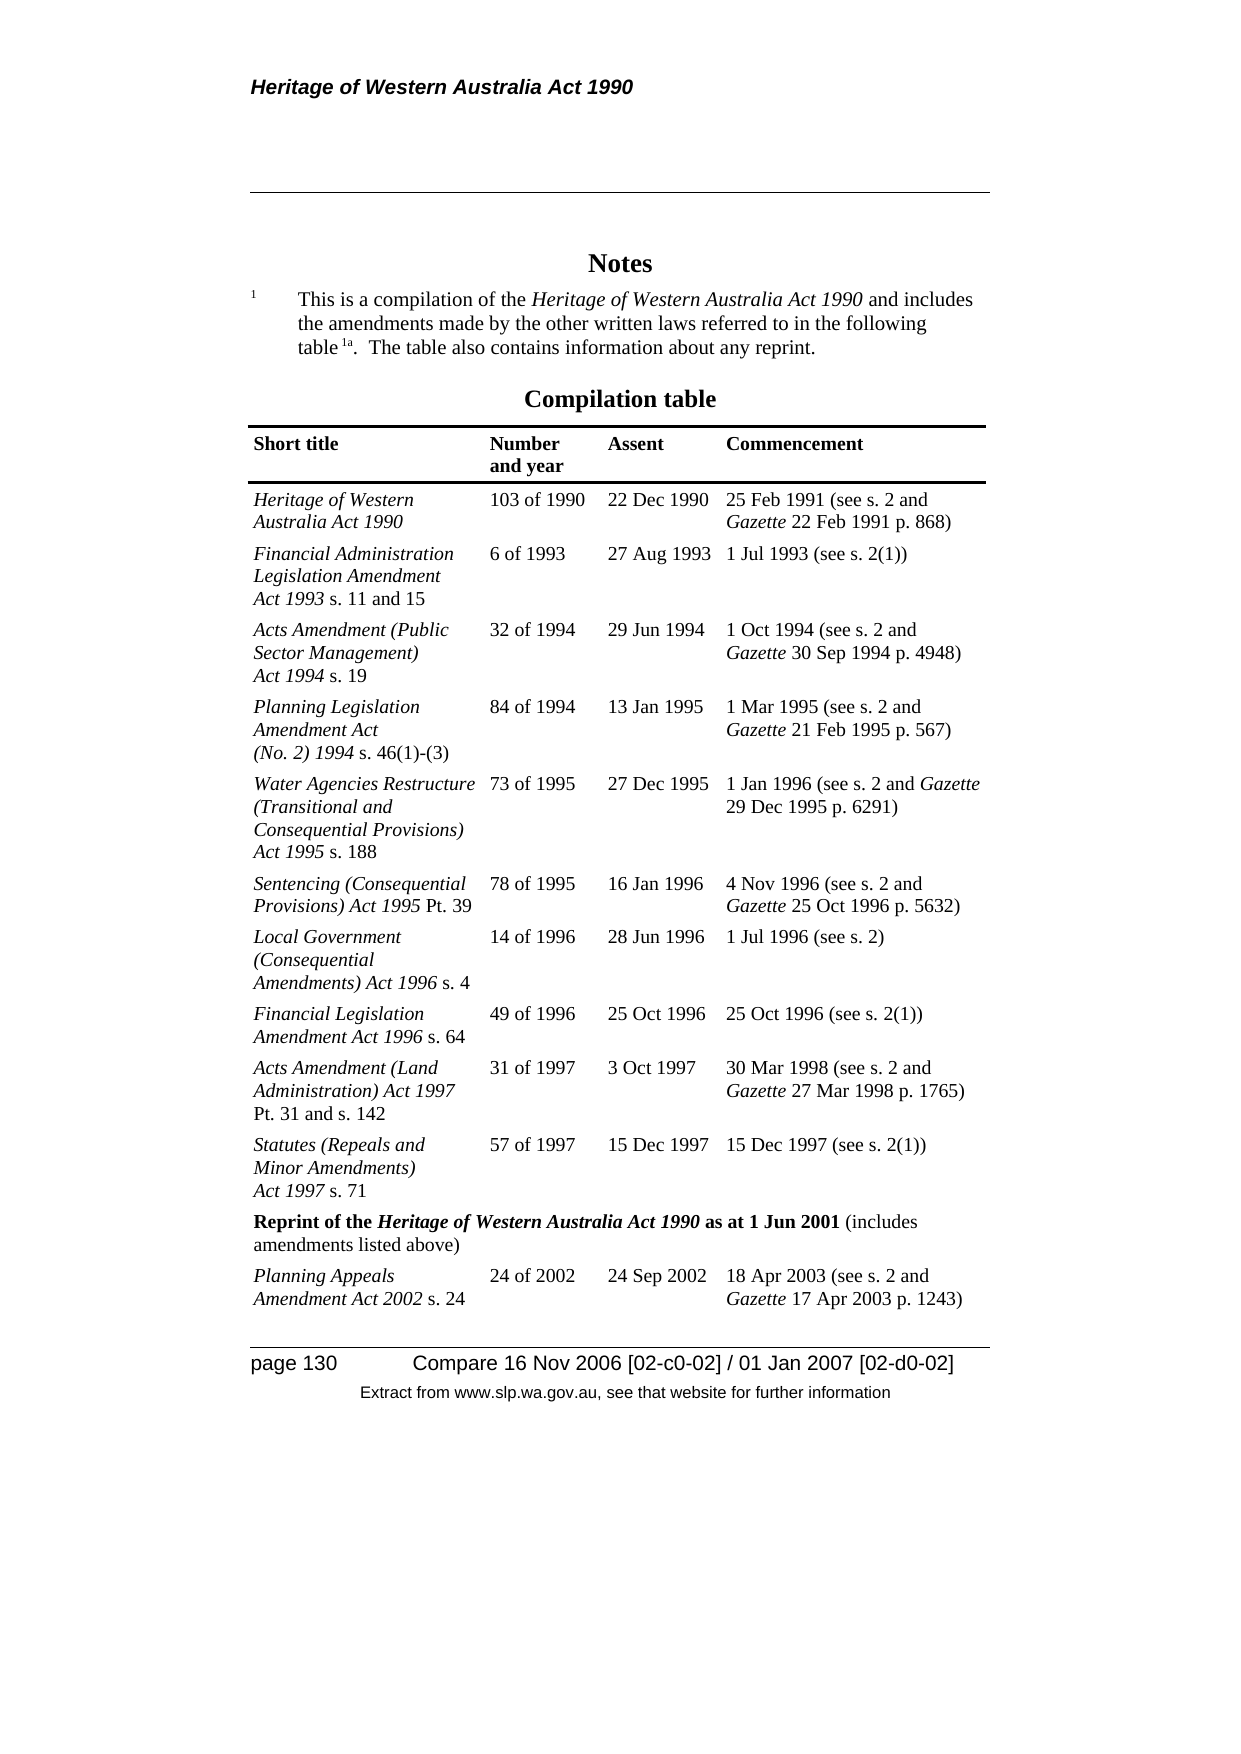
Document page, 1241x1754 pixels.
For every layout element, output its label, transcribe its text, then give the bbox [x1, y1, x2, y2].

table_cell 30 Mar 1998 (see s. 2 and Gazette 27 Mar 1998 p. 1765) [720, 1052, 986, 1129]
table_cell 28 Jun 1996 [602, 921, 720, 998]
table_cell Water Agencies Restructure (Transitional and Consequential Provisions) Act 1995 s. 188 [248, 768, 484, 867]
table_cell 1 Mar 1995 (see s. 2 and Gazette 21 Feb 1995 p. 567) [720, 691, 986, 768]
table_cell Financial Administration Legislation Amendment Act 1993 s. 11 and 15 [248, 538, 484, 614]
table_cell 14 of 1996 [484, 921, 602, 998]
table_cell 27 Aug 1993 [602, 538, 720, 614]
table_cell 18 Apr 2003 (see s. 2 and Gazette 17 Apr 2003 p. 1243) [720, 1260, 986, 1313]
table_cell 24 of 2002 [484, 1260, 602, 1313]
text 1 This is a compilation of the Heritage of Western Australia Act 1990 and includes the amendments made by the other written laws referred to in the following table 1a. The table also contains information about any reprint. [250, 287, 990, 359]
table_cell 73 of 1995 [484, 768, 602, 867]
table_cell 25 Oct 1996 [602, 998, 720, 1052]
table_cell 57 of 1997 [484, 1129, 602, 1206]
table_header Assent [602, 428, 720, 481]
table_cell 16 Jan 1996 [602, 868, 720, 921]
table_cell 27 Dec 1995 [602, 768, 720, 867]
table_header Short title [248, 428, 484, 481]
table_cell 1 Jul 1996 (see s. 2) [720, 921, 986, 998]
table_cell Acts Amendment (Public Sector Management) Act 1994 s. 19 [248, 614, 484, 691]
table_cell 1 Jul 1993 (see s. 2(1)) [720, 538, 986, 614]
table_cell 15 Dec 1997 (see s. 2(1)) [720, 1129, 986, 1206]
table_cell 13 Jan 1995 [602, 691, 720, 768]
table_cell 15 Dec 1997 [602, 1129, 720, 1206]
table_cell Local Government (Consequential Amendments) Act 1996 s. 4 [248, 921, 484, 998]
table_cell Acts Amendment (Land Administration) Act 1997 Pt. 31 and s. 142 [248, 1052, 484, 1129]
table_cell 103 of 1990 [484, 484, 602, 537]
table_cell 31 of 1997 [484, 1052, 602, 1129]
table_cell 78 of 1995 [484, 868, 602, 921]
table_cell 25 Feb 1991 (see s. 2 and Gazette 22 Feb 1991 p. 868) [720, 484, 986, 537]
table_cell Sentencing (Consequential Provisions) Act 1995 Pt. 39 [248, 868, 484, 921]
table_cell 22 Dec 1990 [602, 484, 720, 537]
table_cell 1 Oct 1994 (see s. 2 and Gazette 30 Sep 1994 p. 4948) [720, 614, 986, 691]
table_cell Reprint of the Heritage of Western Australia Act 1990 as at 1 Jun 2001 (includes amendments listed above) [248, 1206, 986, 1259]
table_cell Statutes (Repeals and Minor Amendments) Act 1997 s. 71 [248, 1129, 484, 1206]
table_cell 25 Oct 1996 (see s. 2(1)) [720, 998, 986, 1052]
table_cell Planning Legislation Amendment Act (No. 2) 1994 s. 46(1)-(3) [248, 691, 484, 768]
table_cell 84 of 1994 [484, 691, 602, 768]
subtitle Notes [250, 247, 990, 279]
table_cell 32 of 1994 [484, 614, 602, 691]
table_cell Planning Appeals Amendment Act 2002 s. 24 [248, 1260, 484, 1313]
table_header Commencement [720, 428, 986, 481]
table_header Number and year [484, 428, 602, 481]
table_cell 6 of 1993 [484, 538, 602, 614]
table_cell Heritage of Western Australia Act 1990 [248, 484, 484, 537]
subtitle Compilation table [250, 384, 990, 413]
table_cell 3 Oct 1997 [602, 1052, 720, 1129]
table_cell 1 Jan 1996 (see s. 2 and Gazette 29 Dec 1995 p. 6291) [720, 768, 986, 867]
table_cell 29 Jun 1994 [602, 614, 720, 691]
table_cell 24 Sep 2002 [602, 1260, 720, 1313]
table_cell 49 of 1996 [484, 998, 602, 1052]
table_cell 4 Nov 1996 (see s. 2 and Gazette 25 Oct 1996 p. 5632) [720, 868, 986, 921]
table_cell Financial Legislation Amendment Act 1996 s. 64 [248, 998, 484, 1052]
